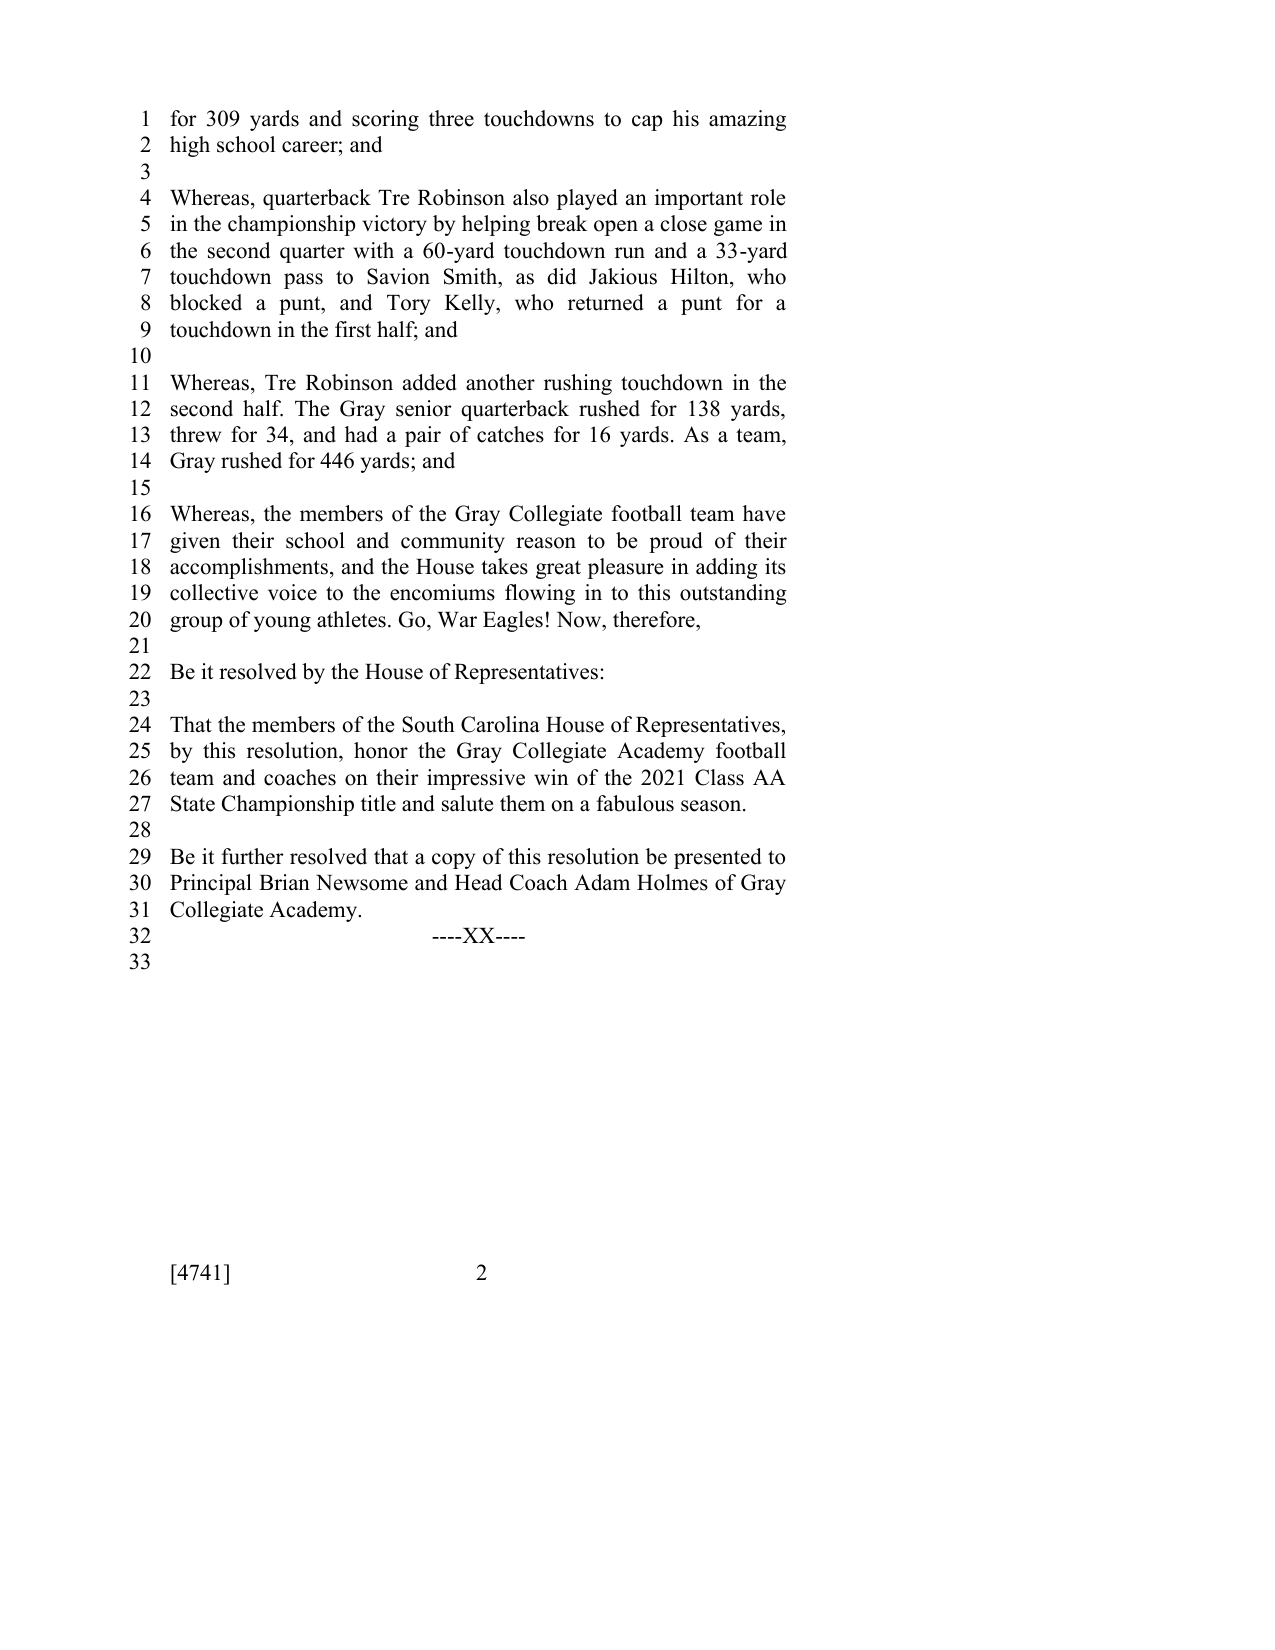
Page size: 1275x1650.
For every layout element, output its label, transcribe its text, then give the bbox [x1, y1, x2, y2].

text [169, 105, 787, 158]
text Whereas, quarterback Tre Robinson also played an important role in the championship victory by helping break open a close game in the second quarter with a 60-yard touchdown run and a 33-yard touchdown pass to Savion Smith, as did Jakious Hilton, who blocked a punt, and Tory Kelly, who returned a punt for a touchdown in the first half; and [169, 184, 787, 342]
text Whereas, the members of the Gray Collegiate football team have given their school and community reason to be proud of their accomplishments, and the House takes great pleasure in adding its collective voice to the encomiums flowing in to this outstanding group of young athletes. Go, War Eagles! Now, therefore, [169, 500, 787, 632]
text Be it resolved by the House of Representatives: [169, 658, 787, 685]
text That the members of the South Carolina House of Representatives, by this resolution, honor the Gray Collegiate Academy football team and coaches on their impressive win of the 2021 Class AA State Championship title and salute them on a fabulous season. [169, 711, 787, 817]
text Whereas, Tre Robinson added another rushing touchdown in the second half. The Gray senior quarterback rushed for 138 yards, threw for 34, and had a pair of catches for 16 yards. As a team, Gray rushed for 446 yards; and [169, 368, 787, 474]
text Be it further resolved that a copy of this resolution be presented to Principal Brian Newsome and Head Coach Adam Holmes of Gray Collegiate Academy. [169, 843, 787, 922]
text ----XX---- [169, 922, 787, 948]
